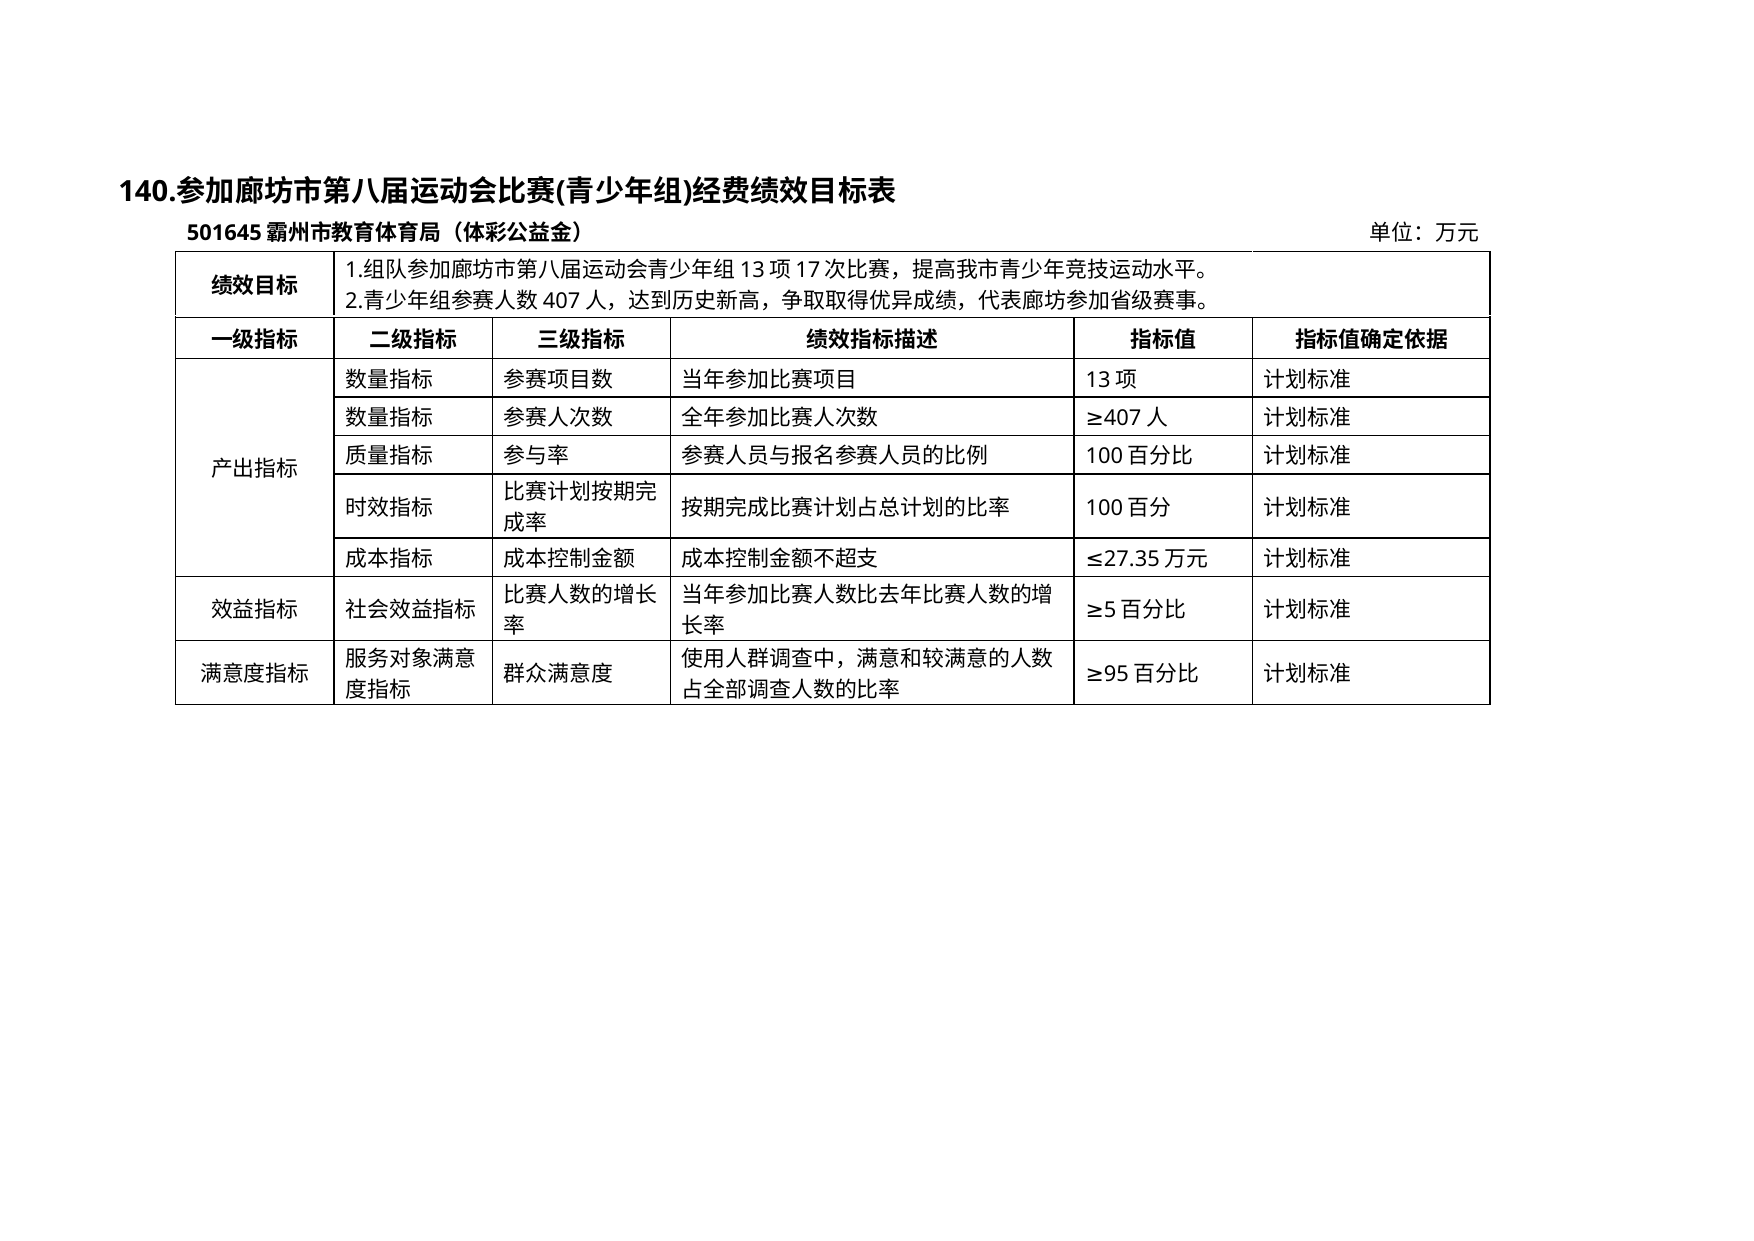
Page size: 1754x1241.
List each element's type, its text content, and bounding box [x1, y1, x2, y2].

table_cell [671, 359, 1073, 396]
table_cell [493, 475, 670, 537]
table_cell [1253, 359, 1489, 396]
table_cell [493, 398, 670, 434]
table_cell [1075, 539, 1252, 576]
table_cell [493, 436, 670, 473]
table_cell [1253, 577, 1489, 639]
text 140.参加廊坊市第八届运动会比赛(青少年组)经费绩效目标表 [118, 167, 1547, 209]
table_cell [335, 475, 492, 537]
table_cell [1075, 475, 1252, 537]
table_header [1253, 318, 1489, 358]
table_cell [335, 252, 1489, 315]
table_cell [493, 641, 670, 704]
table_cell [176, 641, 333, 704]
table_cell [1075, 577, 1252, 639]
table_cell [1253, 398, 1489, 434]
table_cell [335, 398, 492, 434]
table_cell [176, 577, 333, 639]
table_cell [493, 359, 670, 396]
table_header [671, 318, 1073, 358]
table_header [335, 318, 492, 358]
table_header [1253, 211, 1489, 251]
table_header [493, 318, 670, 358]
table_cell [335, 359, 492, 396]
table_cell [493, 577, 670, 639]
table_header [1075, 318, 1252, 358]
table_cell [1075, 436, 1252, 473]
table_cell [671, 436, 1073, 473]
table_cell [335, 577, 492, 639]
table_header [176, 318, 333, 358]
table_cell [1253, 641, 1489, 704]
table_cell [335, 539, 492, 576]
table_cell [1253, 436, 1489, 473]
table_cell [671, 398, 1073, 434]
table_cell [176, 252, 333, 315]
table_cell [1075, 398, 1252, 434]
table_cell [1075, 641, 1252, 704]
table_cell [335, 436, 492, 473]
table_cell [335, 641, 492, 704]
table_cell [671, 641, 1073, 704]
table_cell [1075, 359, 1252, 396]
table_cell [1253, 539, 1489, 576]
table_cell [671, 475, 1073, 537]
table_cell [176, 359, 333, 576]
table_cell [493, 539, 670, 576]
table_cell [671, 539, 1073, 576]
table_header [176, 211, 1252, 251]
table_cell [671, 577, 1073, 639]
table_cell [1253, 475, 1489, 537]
